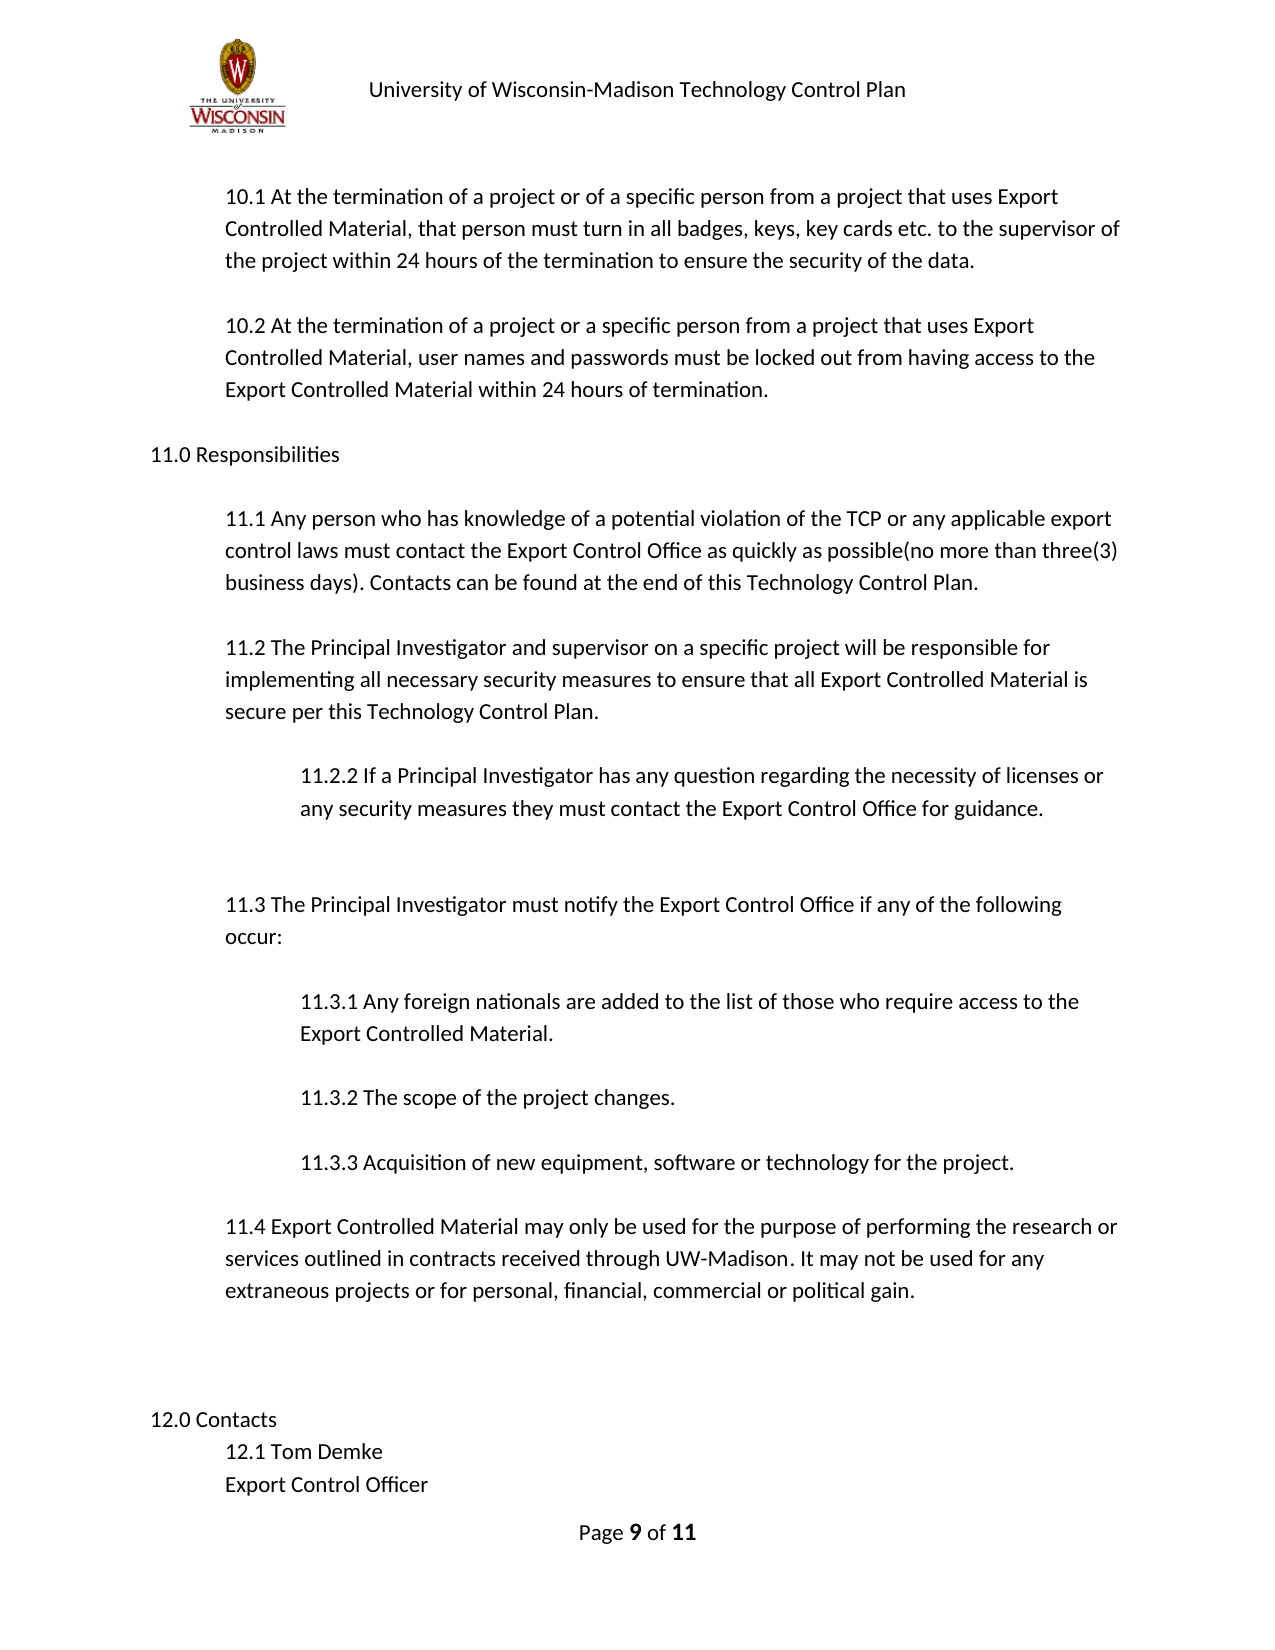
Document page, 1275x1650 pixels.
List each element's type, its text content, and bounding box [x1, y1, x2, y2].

text 11.4 Export Controlled Material may only be used for the purpose of performing the research or services outlined in contracts received through UW-Madison. It may not be used for any extraneous projects or for personal, financial, commercial or political gain. [225, 1212, 1125, 1304]
text 10.1 At the termination of a project or of a specific person from a project that uses Export Controlled Material, that person must turn in all badges, keys, key cards etc. to the supervisor of the project within 24 hours of the termination to ensure the security of the data. [225, 182, 1125, 274]
text 11.1 Any person who has knowledge of a potential violation of the TCP or any applicable export control laws must contact the Export Control Office as quickly as possible(no more than three(3) business days). Contacts can be found at the end of this Technology Control Plan. [225, 504, 1125, 596]
picture [189, 37, 286, 134]
text 12.1 Tom Demke [150, 1437, 1125, 1466]
text 11.0 Responsibilities [150, 440, 1125, 468]
text 10.2 At the termination of a project or a specific person from a project that uses Export Controlled Material, user names and passwords must be locked out from having access to the Export Controlled Material within 24 hours of termination. [225, 311, 1125, 403]
text 11.3.1 Any foreign nationals are added to the list of those who require access to the Export Controlled Material. [300, 987, 1125, 1047]
text 12.0 Contacts [150, 1405, 1125, 1433]
text 11.3.3 Acquisition of new equipment, software or technology for the project. [225, 1148, 1125, 1176]
text 11.2 The Principal Investigator and supervisor on a specific project will be responsible for implementing all necessary security measures to ensure that all Export Controlled Material is secure per this Technology Control Plan. [225, 633, 1125, 725]
text 11.3 The Principal Investigator must notify the Export Control Office if any of the following occur: [150, 890, 1125, 951]
text 11.3.2 The scope of the project changes. [225, 1083, 1125, 1111]
text 11.2.2 If a Principal Investigator has any question regarding the necessity of licenses or any security measures they must contact the Export Control Office for guidance. [300, 762, 1125, 822]
text Export Control Officer [150, 1470, 1125, 1498]
